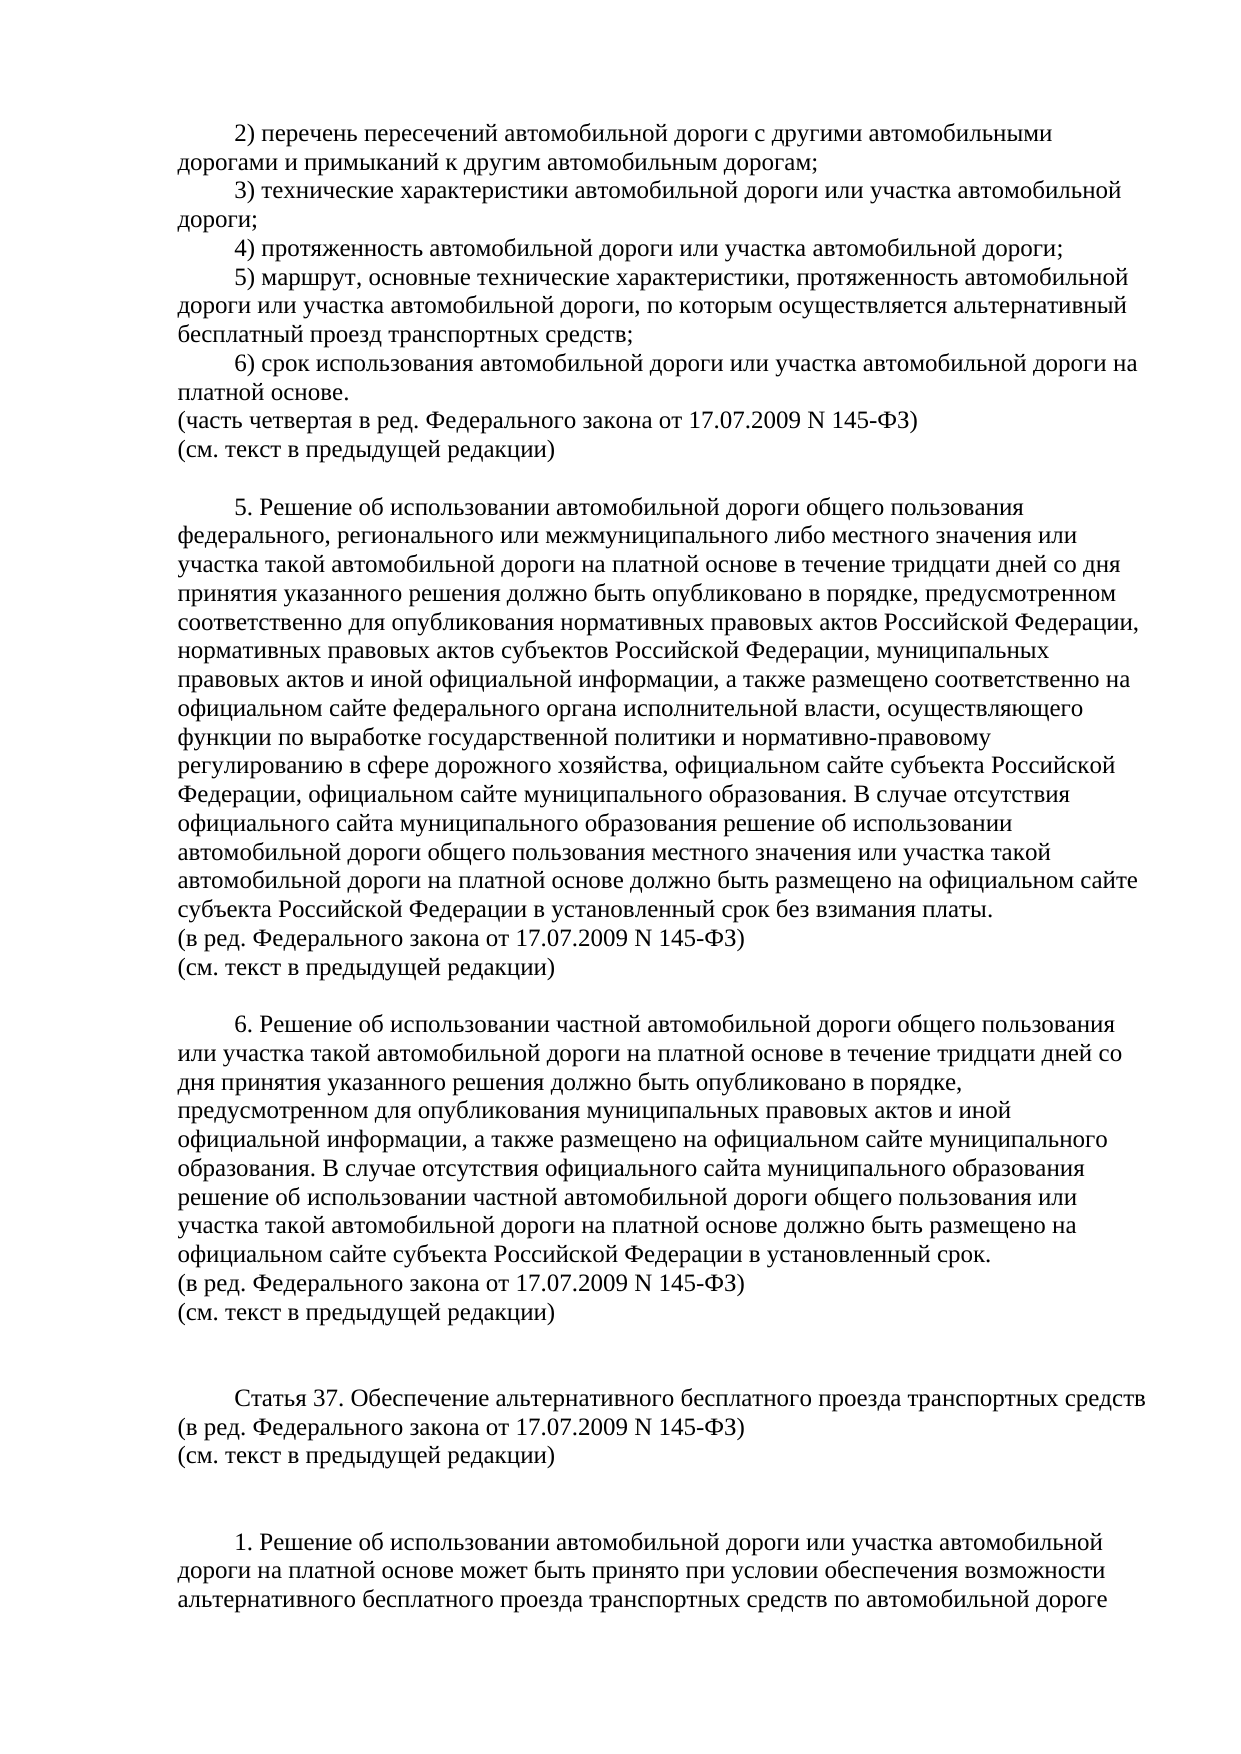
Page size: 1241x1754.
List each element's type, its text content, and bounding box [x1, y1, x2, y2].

text (в ред. Федерального закона от 17.07.2009 N 145-ФЗ) [177, 923, 1152, 952]
text 6. Решение об использовании частной автомобильной дороги общего пользования или участка такой автомобильной дороги на платной основе в течение тридцати дней со дня принятия указанного решения должно быть опубликовано в порядке, предусмотренном для опубликования муниципальных правовых актов и иной официальной информации, а также размещено на официальном сайте муниципального образования. В случае отсутствия официального сайта муниципального образования решение об использовании частной автомобильной дороги общего пользования или участка такой автомобильной дороги на платной основе должно быть размещено на официальном сайте субъекта Российской Федерации в установленный срок. [177, 1009, 1152, 1268]
text (см. текст в предыдущей редакции) [177, 1297, 1152, 1326]
text (см. текст в предыдущей редакции) [177, 1441, 1152, 1469]
text 5) маршрут, основные технические характеристики, протяженность автомобильной дороги или участка автомобильной дороги, по которым осуществляется альтернативный бесплатный проезд транспортных средств; [177, 262, 1152, 348]
text 6) срок использования автомобильной дороги или участка автомобильной дороги на платной основе. [177, 348, 1152, 406]
text (в ред. Федерального закона от 17.07.2009 N 145-ФЗ) [177, 1268, 1152, 1297]
text (см. текст в предыдущей редакции) [177, 952, 1152, 981]
text (в ред. Федерального закона от 17.07.2009 N 145-ФЗ) [177, 1412, 1152, 1441]
text 3) технические характеристики автомобильной дороги или участка автомобильной дороги; [177, 176, 1152, 233]
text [177, 1527, 1152, 1613]
text Статья 37. Обеспечение альтернативного бесплатного проезда транспортных средств [177, 1383, 1152, 1412]
text 5. Решение об использовании автомобильной дороги общего пользования федерального, регионального или межмуниципального либо местного значения или участка такой автомобильной дороги на платной основе в течение тридцати дней со дня принятия указанного решения должно быть опубликовано в порядке, предусмотренном соответственно для опубликования нормативных правовых актов Российской Федерации, нормативных правовых актов субъектов Российской Федерации, муниципальных правовых актов и иной официальной информации, а также размещено соответственно на официальном сайте федерального органа исполнительной власти, осуществляющего функции по выработке государственной политики и нормативно-правовому регулированию в сфере дорожного хозяйства, официальном сайте субъекта Российской Федерации, официальном сайте муниципального образования. В случае отсутствия официального сайта муниципального образования решение об использовании автомобильной дороги общего пользования местного значения или участка такой автомобильной дороги на платной основе должно быть размещено на официальном сайте субъекта Российской Федерации в установленный срок без взимания платы. [177, 492, 1152, 923]
text (часть четвертая в ред. Федерального закона от 17.07.2009 N 145-ФЗ) [177, 406, 1152, 434]
text (см. текст в предыдущей редакции) [177, 434, 1152, 463]
text 2) перечень пересечений автомобильной дороги с другими автомобильными дорогами и примыканий к другим автомобильным дорогам; [177, 118, 1152, 176]
text 4) протяженность автомобильной дороги или участка автомобильной дороги; [177, 233, 1152, 262]
